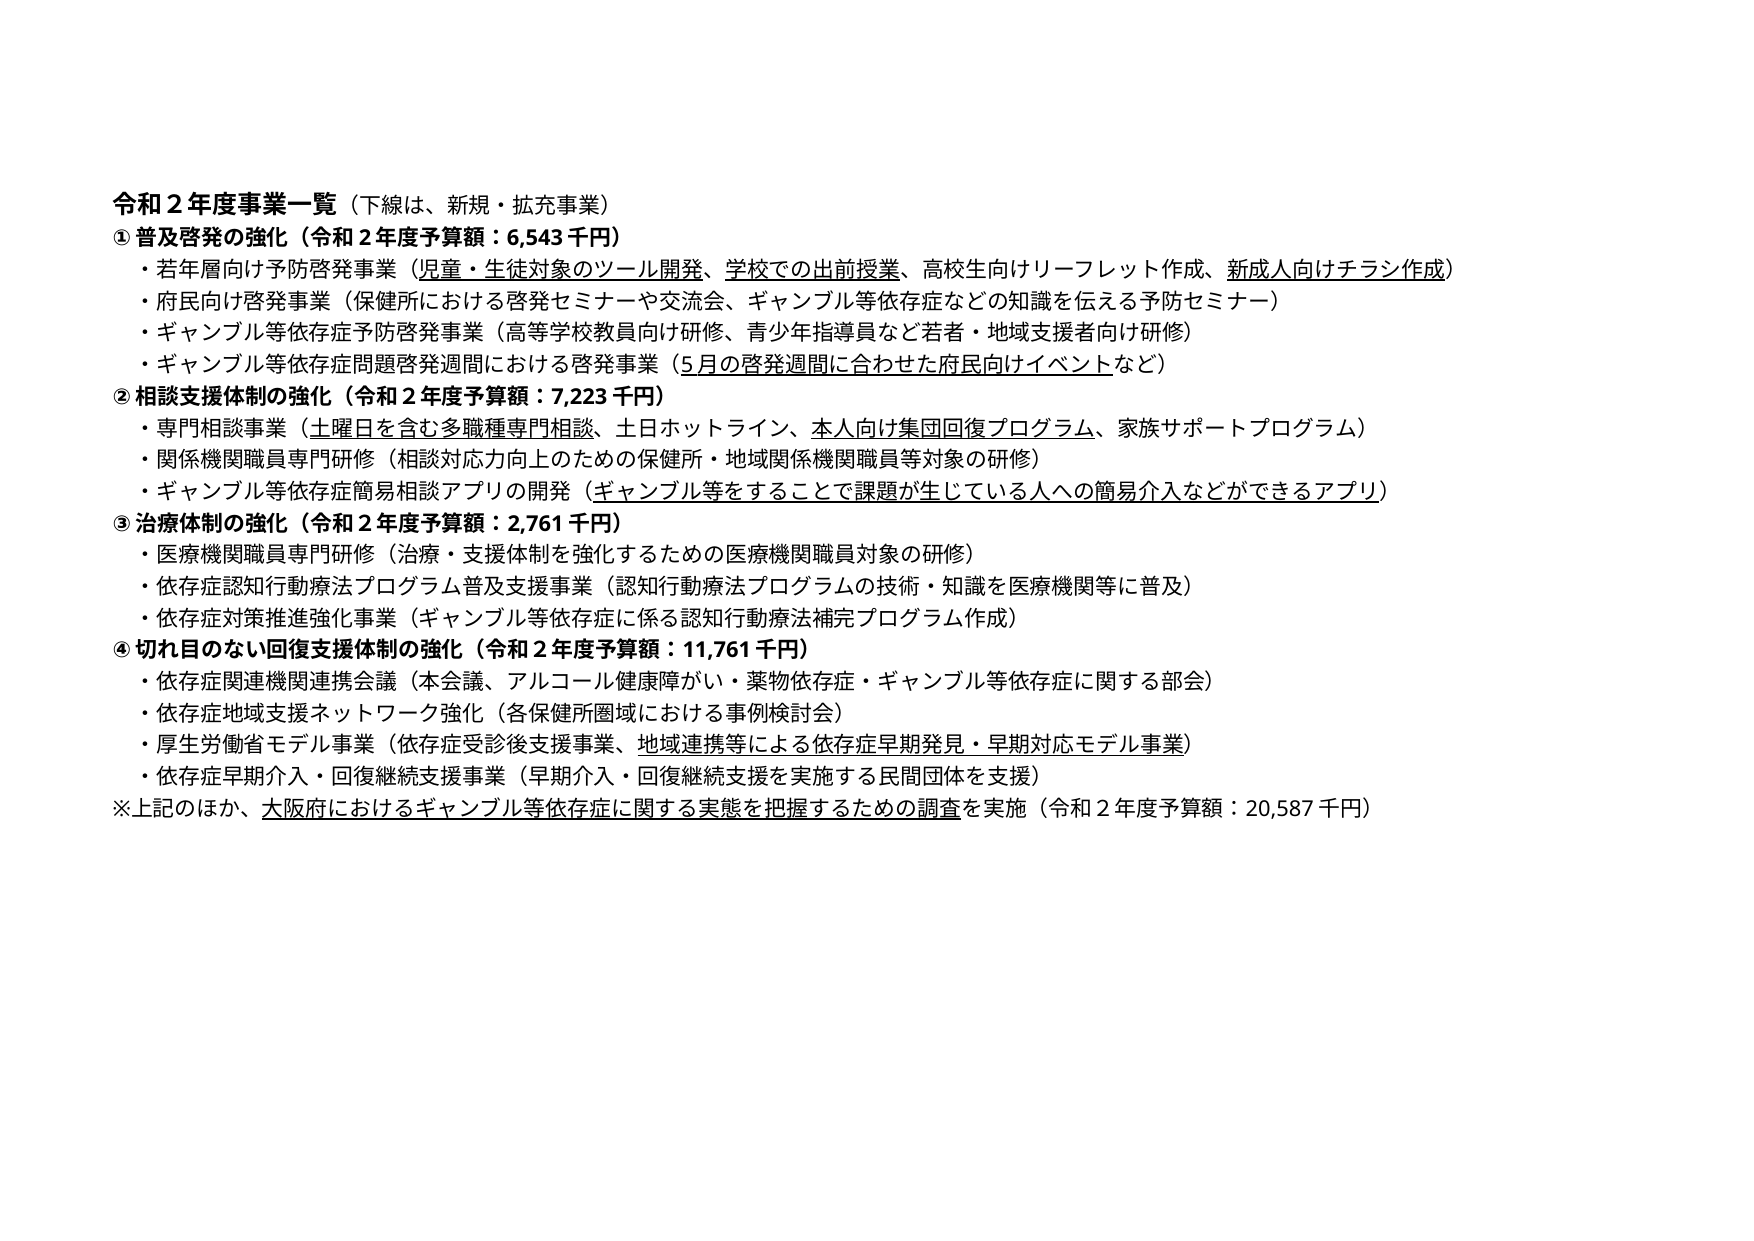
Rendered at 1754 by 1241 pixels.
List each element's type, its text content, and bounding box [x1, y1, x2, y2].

text 令和２年度事業一覧（下線は、新規・拡充事業） [112, 184, 1641, 220]
text ②相談支援体制の強化（令和２年度予算額：7,223千円） [112, 379, 1641, 411]
text ・依存症対策推進強化事業（ギャンブル等依存症に係る認知行動療法補完プログラム作成） [112, 601, 1641, 632]
text ・厚生労働省モデル事業（依存症受診後支援事業、地域連携等による依存症早期発見・早期対応モデル事業） [112, 727, 1641, 759]
text ・依存症早期介入・回復継続支援事業（早期介入・回復継続支援を実施する民間団体を支援） [112, 759, 1641, 791]
text ・専門相談事業（土曜日を含む多職種専門相談、土日ホットライン、本人向け集団回復プログラム、家族サポートプログラム） [112, 411, 1641, 442]
text ・医療機関職員専門研修（治療・支援体制を強化するための医療機関職員対象の研修） [112, 537, 1641, 569]
text ・依存症関連機関連携会議（本会議、アルコール健康障がい・薬物依存症・ギャンブル等依存症に関する部会） [112, 664, 1641, 696]
text ・ギャンブル等依存症予防啓発事業（高等学校教員向け研修、青少年指導員など若者・地域支援者向け研修） [112, 315, 1641, 347]
text ・ギャンブル等依存症問題啓発週間における啓発事業（5月の啓発週間に合わせた府民向けイベントなど） [112, 347, 1641, 379]
text ・関係機関職員専門研修（相談対応力向上のための保健所・地域関係機関職員等対象の研修） [112, 442, 1641, 474]
text ④切れ目のない回復支援体制の強化（令和２年度予算額：11,761千円） [112, 632, 1641, 664]
text ・依存症認知行動療法プログラム普及支援事業（認知行動療法プログラムの技術・知識を医療機関等に普及） [112, 569, 1641, 601]
text ・若年層向け予防啓発事業（児童・生徒対象のツール開発、学校での出前授業、高校生向けリーフレット作成、新成人向けチラシ作成） [112, 252, 1641, 284]
text ※上記のほか、大阪府におけるギャンブル等依存症に関する実態を把握するための調査を実施（令和２年度予算額：20,587千円） [112, 791, 1641, 823]
text ①普及啓発の強化（令和2年度予算額：6,543千円） [112, 220, 1641, 252]
text ・府民向け啓発事業（保健所における啓発セミナーや交流会、ギャンブル等依存症などの知識を伝える予防セミナー） [112, 284, 1641, 315]
text ③治療体制の強化（令和２年度予算額：2,761千円） [112, 506, 1641, 537]
text ・依存症地域支援ネットワーク強化（各保健所圏域における事例検討会） [112, 696, 1641, 727]
text ・ギャンブル等依存症簡易相談アプリの開発（ギャンブル等をすることで課題が生じている人への簡易介入などができるアプリ） [112, 474, 1641, 506]
